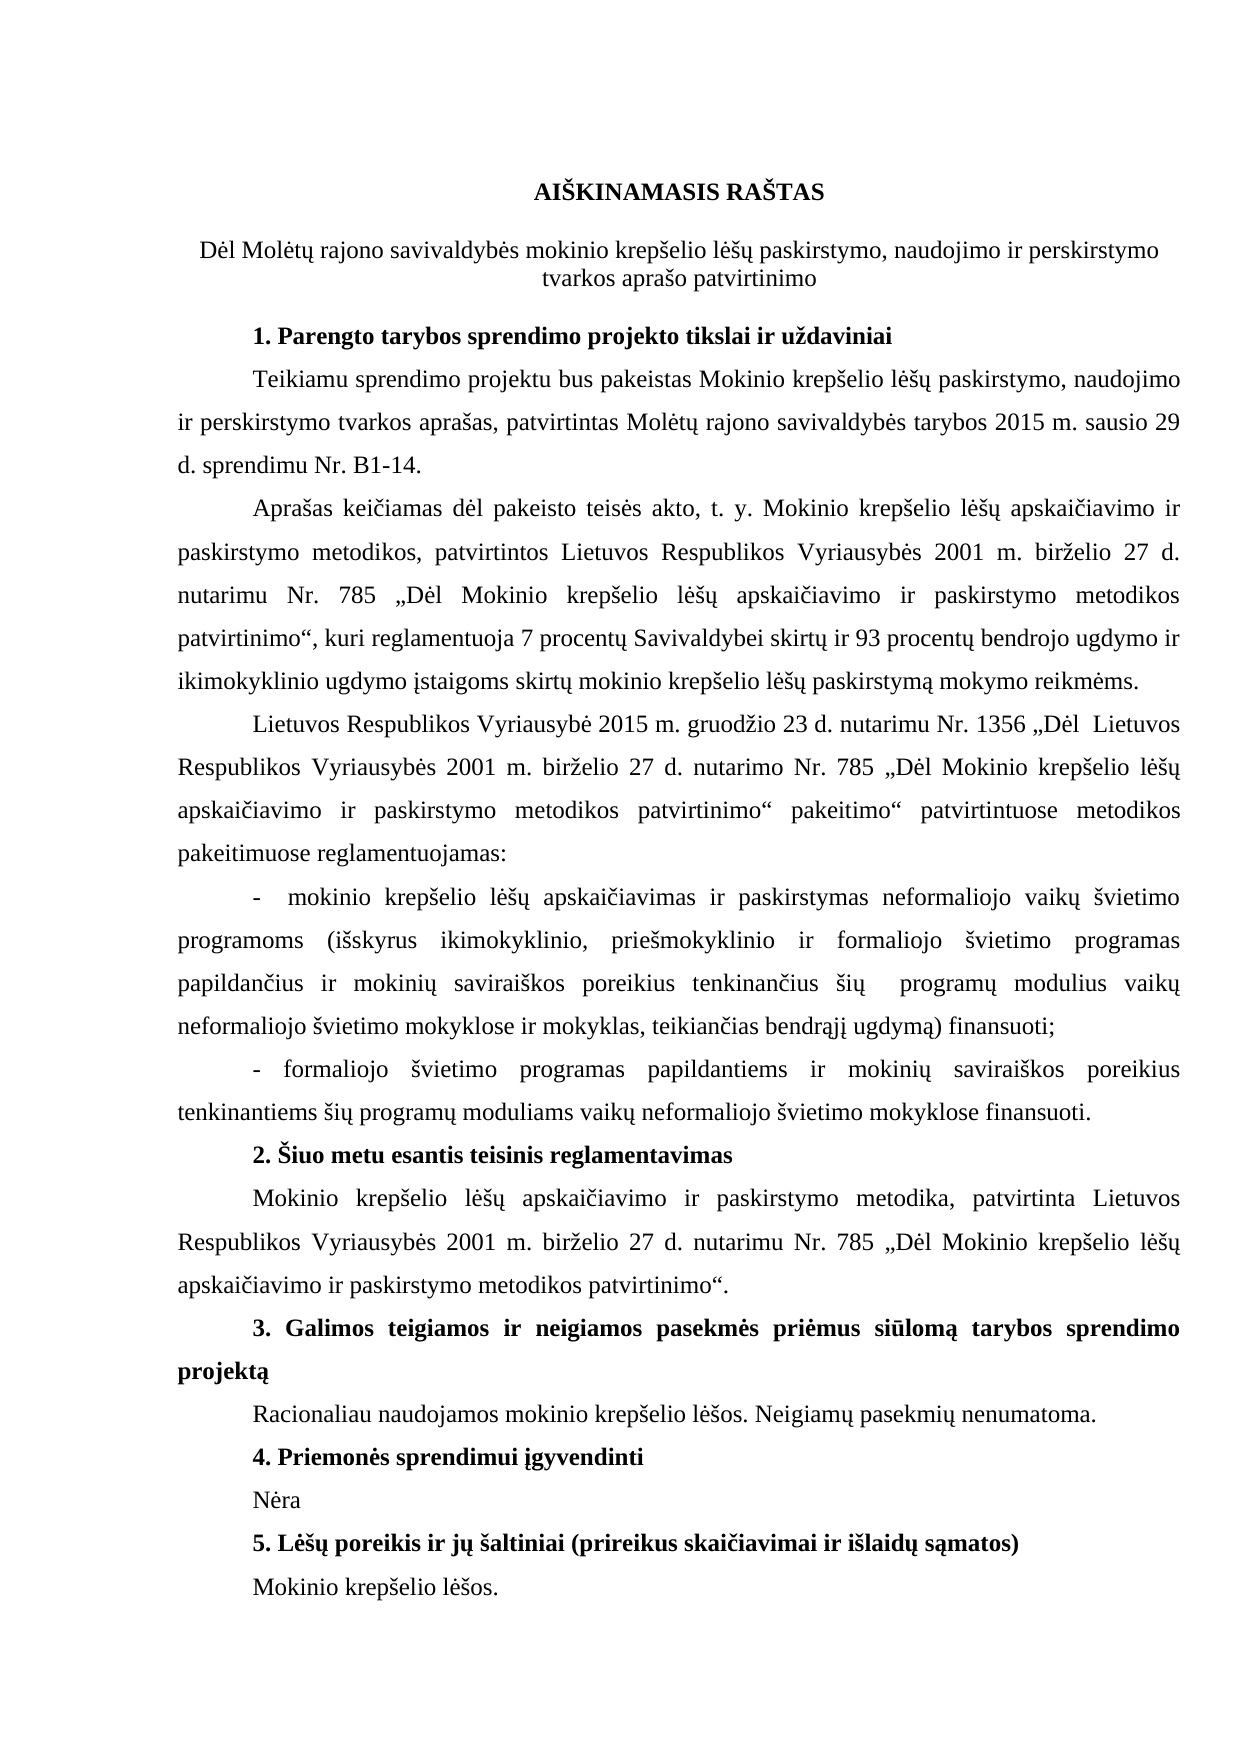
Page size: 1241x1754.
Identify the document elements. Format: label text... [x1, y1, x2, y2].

text Aprašas keičiamas dėl pakeisto teisės akto, t. y. Mokinio krepšelio lėšų apskaičiavimo ir paskirstymo metodikos, patvirtintos Lietuvos Respublikos Vyriausybės . birželio 27 d. nutarimu Nr. 785 „Dėl Mokinio krepšelio lėšų apskaičiavimo ir paskirstymo metodikos patvirtinimo“, kuri reglamentuoja 7 procentų Savivaldybei skirtų ir 93 procentų bendrojo ugdymo ir ikimokyklinio ugdymo įstaigoms skirtų mokinio krepšelio lėšų paskirstymą mokymo reikmėms. [177, 493, 1181, 695]
text Racionaliau naudojamos mokinio krepšelio lėšos. Neigiamų pasekmių nenumatoma. [177, 1399, 1181, 1428]
text 4. Priemonės sprendimui įgyvendinti [177, 1442, 1181, 1471]
text 5. Lėšų poreikis ir jų šaltiniai (prireikus skaičiavimai ir išlaidų sąmatos) [177, 1528, 1181, 1557]
text Nėra [177, 1485, 1181, 1514]
text Mokinio krepšelio lėšos. [177, 1572, 1181, 1600]
text Mokinio krepšelio lėšų apskaičiavimo ir paskirstymo metodika, patvirtinta Lietuvos Respublikos Vyriausybės . birželio 27 d. nutarimu Nr. 785 „Dėl Mokinio krepšelio lėšų apskaičiavimo ir paskirstymo metodikos patvirtinimo“. [177, 1183, 1181, 1298]
text 3. Galimos teigiamos ir neigiamos pasekmės priėmus siūlomą tarybos sprendimo projektą [177, 1313, 1181, 1385]
text Lietuvos Respublikos Vyriausybė 2015 m. gruodžio 23 d. nutarimu Nr. 1356 „Dėl Lietuvos Respublikos Vyriausybės 2001 m. birželio 27 d. nutarimo Nr. 785 „Dėl Mokinio krepšelio lėšų apskaičiavimo ir paskirstymo metodikos patvirtinimo“ pakeitimo“ patvirtintuose metodikos pakeitimuose reglamentuojamas: [177, 709, 1181, 867]
text - formaliojo švietimo programas papildantiems ir mokinių saviraiškos poreikius tenkinantiems šių programų moduliams vaikų neformaliojo švietimo mokyklose finansuoti. [177, 1054, 1181, 1126]
text 2. Šiuo metu esantis teisinis reglamentavimas [177, 1140, 1181, 1169]
text Dėl Molėtų rajono savivaldybės mokinio krepšelio lėšų paskirstymo, naudojimo ir perskirstymo tvarkos aprašo patvirtinimo [177, 235, 1181, 292]
text - mokinio krepšelio lėšų apskaičiavimas ir paskirstymas neformaliojo vaikų švietimo programoms (išskyrus ikimokyklinio, priešmokyklinio ir formaliojo švietimo programas papildančius ir mokinių saviraiškos poreikius tenkinančius šių programų modulius vaikų neformaliojo švietimo mokyklose ir mokyklas, teikiančias bendrąjį ugdymą) finansuoti; [177, 882, 1181, 1040]
text Aiškinamasis raštas [177, 177, 1181, 206]
text Teikiamu sprendimo projektu bus pakeistas Mokinio krepšelio lėšų paskirstymo, naudojimo ir perskirstymo tvarkos aprašas, patvirtintas Molėtų rajono savivaldybės tarybos 2015 m. sausio 29 d. sprendimu Nr. B1-14. [177, 364, 1181, 479]
text 1. Parengto tarybos sprendimo projekto tikslai ir uždaviniai [177, 321, 1181, 350]
